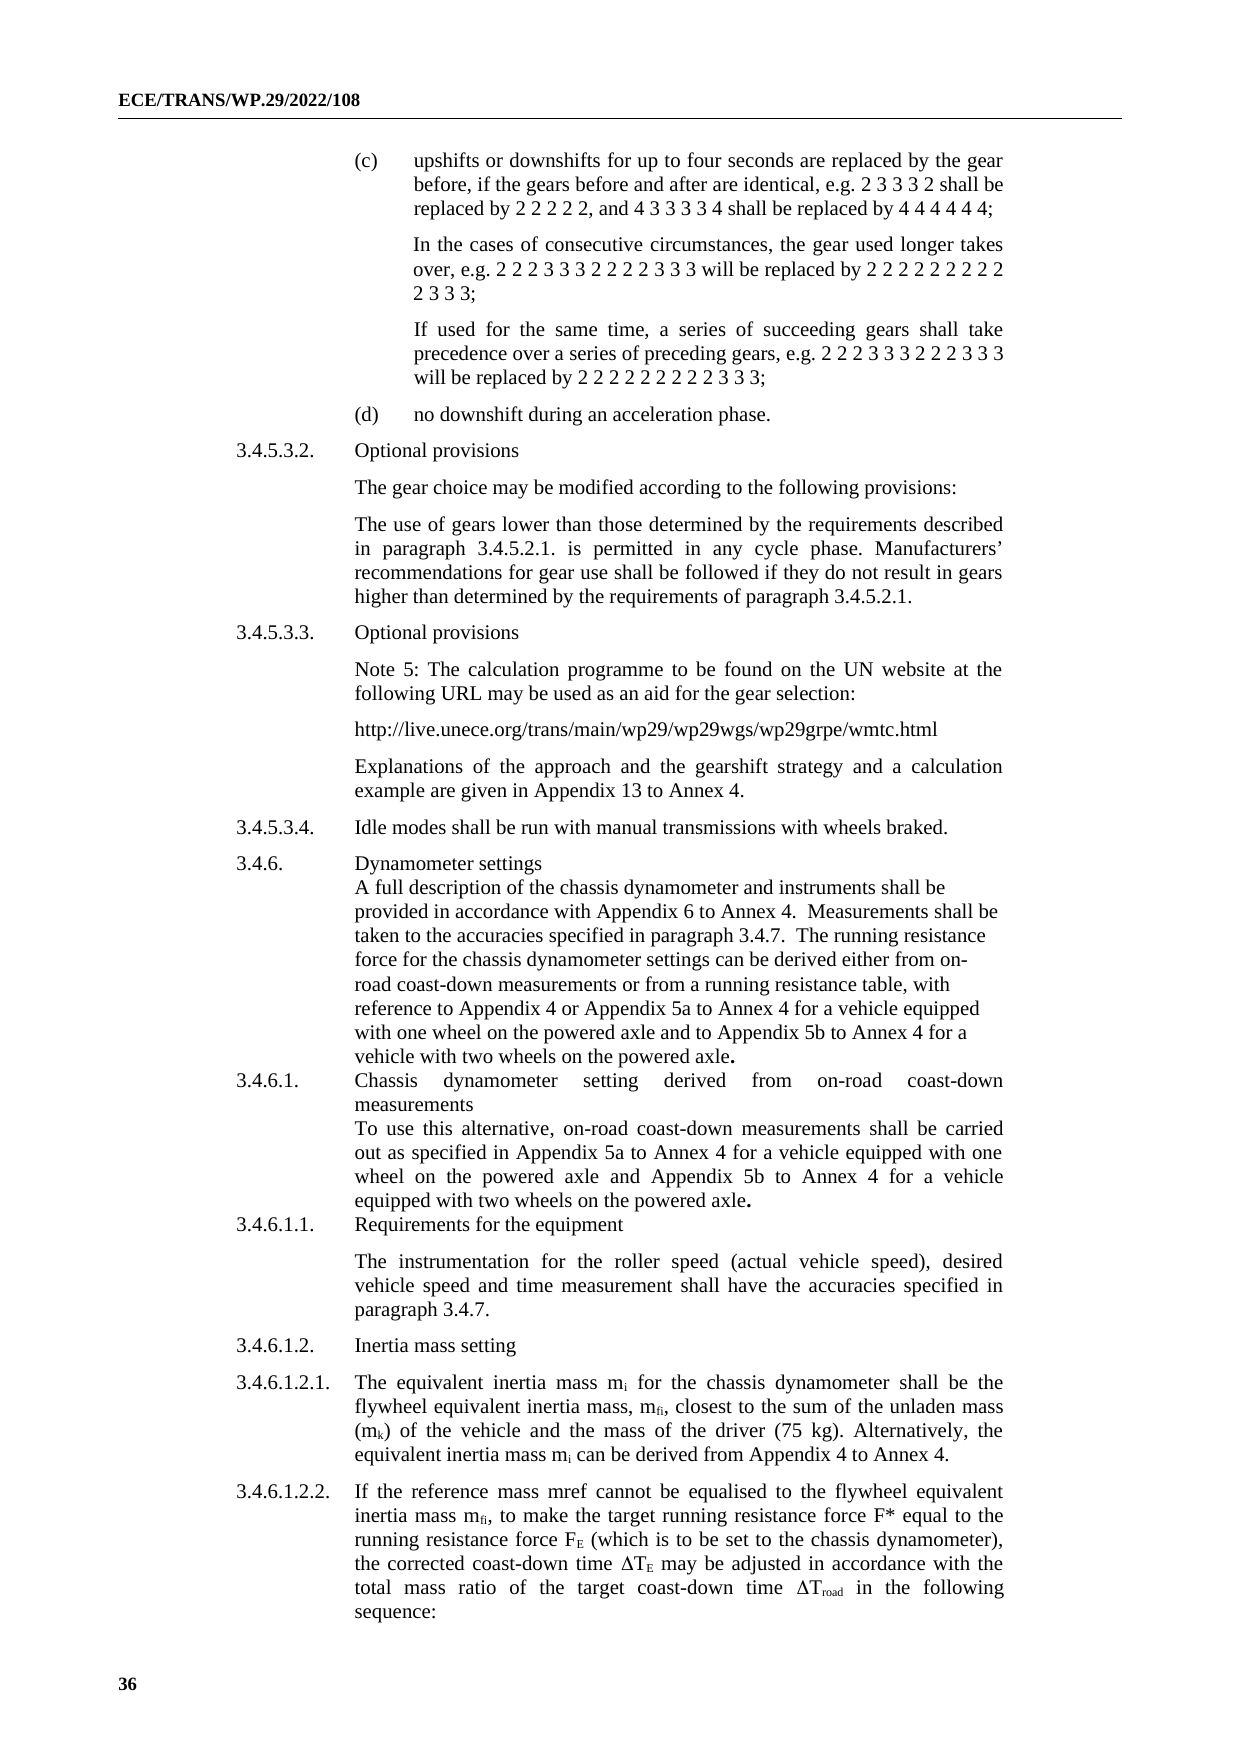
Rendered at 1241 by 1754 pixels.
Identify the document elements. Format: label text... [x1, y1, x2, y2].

list 3.4.6.1.1. Requirements for the equipment [236, 1212, 1004, 1236]
list (c) upshifts or downshifts for up to four seconds are replaced by the gear before, if the gears before and after are identical, e.g. 2 3 3 3 2 shall be replaced by 2 2 2 2 2, and 4 3 3 3 3 4 shall be replaced by 4 4 4 4 4 4; [354, 148, 1004, 220]
list http://live.unece.org/trans/main/wp29/wp29wgs/wp29grpe/wmtc.html [236, 717, 1004, 741]
list 3.4.6. Dynamometer settings A full description of the chassis dynamometer and instruments shall be provided in accordance with Appendix 6 to Annex 4. Measurements shall be taken to the accuracies specified in paragraph 3.4.7. The running resistance force for the chassis dynamometer settings can be derived either from on-road coast-down measurements or from a running resistance table, with reference to Appendix 4 or Appendix 5a to Annex 4 for a vehicle equipped with one wheel on the powered axle and to Appendix 5b to Annex 4 for a vehicle with two wheels on the powered axle. [236, 851, 1004, 1068]
list (d) no downshift during an acceleration phase. [354, 402, 1004, 426]
list 3.4.5.3.3. Optional provisions [236, 620, 1004, 644]
list In the cases of consecutive circumstances, the gear used longer takes over, e.g. 2 2 2 3 3 3 2 2 2 2 3 3 3 will be replaced by 2 2 2 2 2 2 2 2 2 2 3 3 3; [413, 232, 1004, 304]
list Note 5: The calculation programme to be found on the UN website at the following URL may be used as an aid for the gear selection: [236, 657, 1004, 705]
list 3.4.6.1. Chassis dynamometer setting derived from on-road coast-down measurements To use this alternative, on-road coast-down measurements shall be carried out as specified in Appendix 5a to Annex 4 for a vehicle equipped with one wheel on the powered axle and Appendix 5b to Annex 4 for a vehicle equipped with two wheels on the powered axle. [236, 1068, 1004, 1212]
list 3.4.6.1.2. Inertia mass setting [236, 1333, 1004, 1357]
list 3.4.6.1.2.2. If the reference mass mref cannot be equalised to the flywheel equivalent inertia mass mfi, to make the target running resistance force F* equal to the running resistance force FE (which is to be set to the chassis dynamometer), the corrected coast-down time TE may be adjusted in accordance with the total mass ratio of the target coast-down time Troad in the following sequence: [236, 1479, 1004, 1623]
list The gear choice may be modified according to the following provisions: [236, 475, 1004, 499]
list The use of gears lower than those determined by the requirements described in paragraph 3.4.5.2.1. is permitted in any cycle phase. Manufacturers’ recommendations for gear use shall be followed if they do not result in gears higher than determined by the requirements of paragraph 3.4.5.2.1. [236, 511, 1004, 608]
list Explanations of the approach and the gearshift strategy and a calculation example are given in Appendix 13 to Annex 4. [236, 754, 1004, 802]
list 3.4.5.3.4. Idle modes shall be run with manual transmissions with wheels braked. [236, 814, 1004, 839]
list 3.4.5.3.2. Optional provisions [236, 438, 1004, 462]
list 3.4.6.1.2.1. The equivalent inertia mass mi for the chassis dynamometer shall be the flywheel equivalent inertia mass, mfi, closest to the sum of the unladen mass (mk) of the vehicle and the mass of the driver (75 kg). Alternatively, the equivalent inertia mass mi can be derived from Appendix 4 to Annex 4. [236, 1370, 1004, 1466]
list The instrumentation for the roller speed (actual vehicle speed), desired vehicle speed and time measurement shall have the accuracies specified in paragraph 3.4.7. [236, 1249, 1004, 1321]
list If used for the same time, a series of succeeding gears shall take precedence over a series of preceding gears, e.g. 2 2 2 3 3 3 2 2 2 3 3 3 will be replaced by 2 2 2 2 2 2 2 2 2 3 3 3; [266, 317, 1004, 389]
